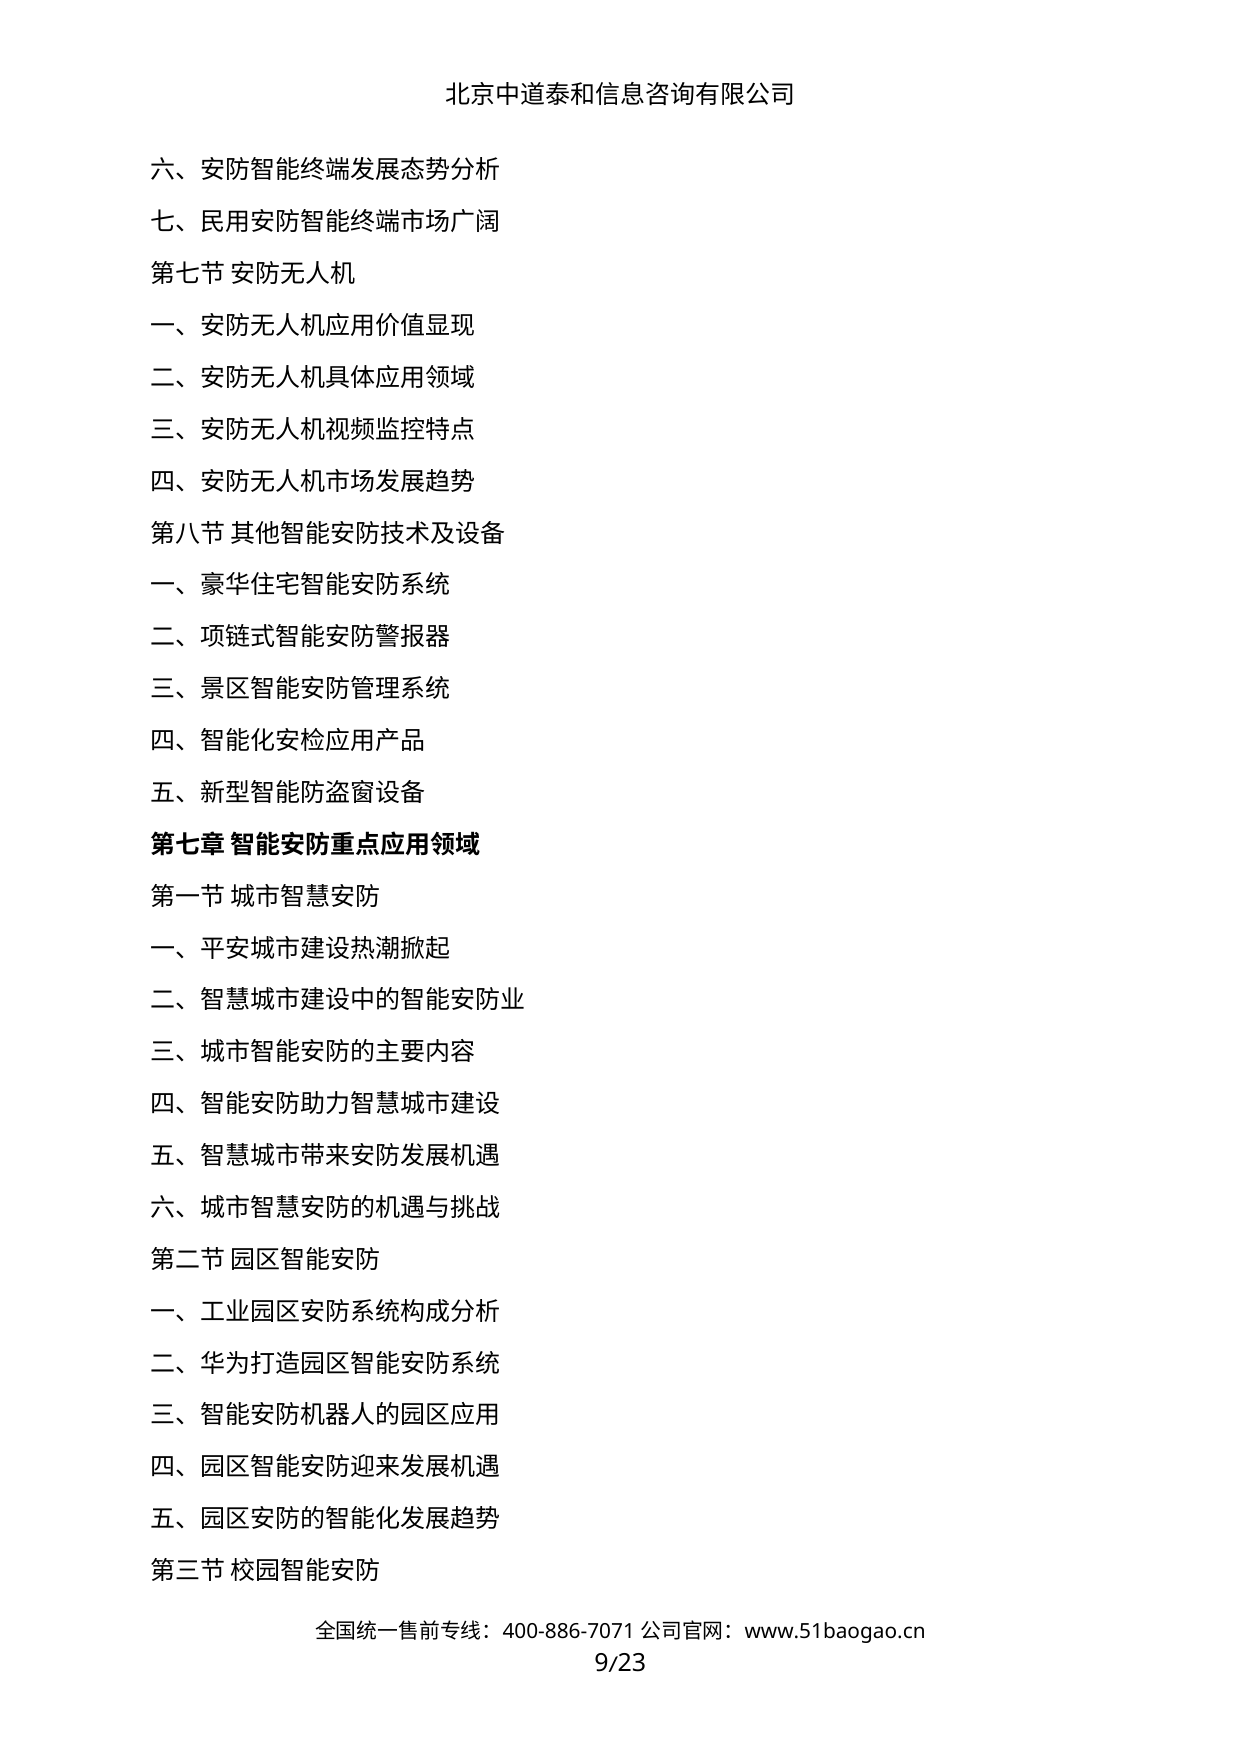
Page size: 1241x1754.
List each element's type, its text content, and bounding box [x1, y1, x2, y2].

text 二、安防无人机具体应用领域 [150, 357, 1090, 394]
text 第八节 其他智能安防技术及设备 [150, 513, 1090, 549]
text 六、安防智能终端发展态势分析 [150, 150, 1090, 186]
text 一、平安城市建设热潮掀起 [150, 928, 1090, 964]
text 第七节 安防无人机 [150, 254, 1090, 290]
text 六、城市智慧安防的机遇与挑战 [150, 1187, 1090, 1224]
text 二、华为打造园区智能安防系统 [150, 1343, 1090, 1379]
text 七、民用安防智能终端市场广阔 [150, 202, 1090, 238]
text 一、豪华住宅智能安防系统 [150, 565, 1090, 601]
text 二、智慧城市建设中的智能安防业 [150, 980, 1090, 1016]
text 一、安防无人机应用价值显现 [150, 306, 1090, 342]
text 三、城市智能安防的主要内容 [150, 1032, 1090, 1068]
text 第三节 校园智能安防 [150, 1551, 1090, 1587]
text 四、园区智能安防迎来发展机遇 [150, 1447, 1090, 1483]
text 第一节 城市智慧安防 [150, 876, 1090, 912]
text 四、智能安防助力智慧城市建设 [150, 1084, 1090, 1120]
text 二、项链式智能安防警报器 [150, 617, 1090, 653]
text 第七章 智能安防重点应用领域 [150, 824, 1090, 861]
text 五、智慧城市带来安防发展机遇 [150, 1136, 1090, 1172]
text 三、智能安防机器人的园区应用 [150, 1395, 1090, 1431]
text 五、新型智能防盗窗设备 [150, 772, 1090, 809]
text 三、安防无人机视频监控特点 [150, 409, 1090, 446]
text 一、工业园区安防系统构成分析 [150, 1291, 1090, 1327]
text 第二节 园区智能安防 [150, 1239, 1090, 1276]
text 四、智能化安检应用产品 [150, 721, 1090, 757]
text 五、园区安防的智能化发展趋势 [150, 1499, 1090, 1535]
text 四、安防无人机市场发展趋势 [150, 461, 1090, 497]
text 三、景区智能安防管理系统 [150, 669, 1090, 705]
